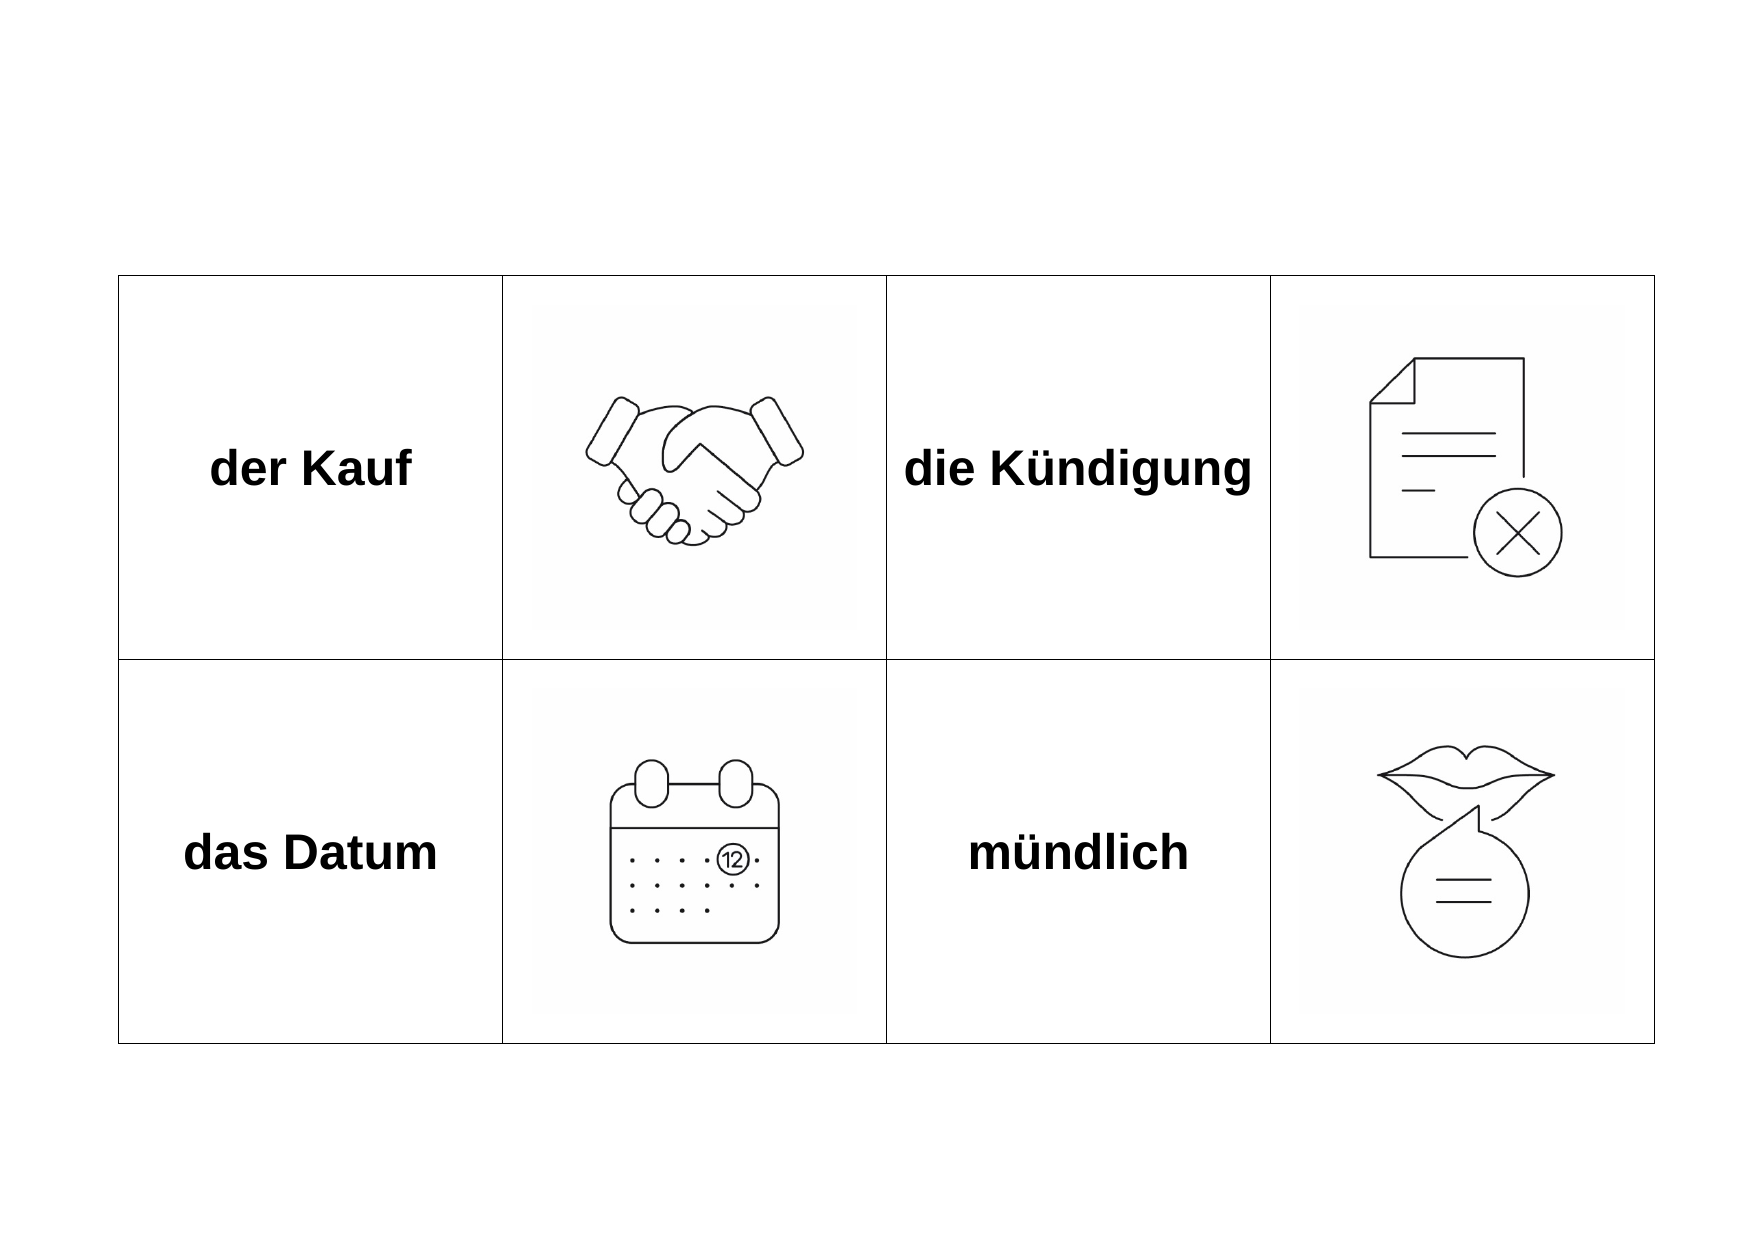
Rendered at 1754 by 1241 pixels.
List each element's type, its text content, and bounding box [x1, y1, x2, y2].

table_header der Kauf [119, 276, 502, 659]
table_header [503, 276, 886, 659]
table_cell das Datum [119, 660, 502, 1043]
table_cell [1271, 660, 1654, 1043]
table_cell mündlich [887, 660, 1270, 1043]
picture [1299, 305, 1625, 630]
table_header die Kündigung [887, 276, 1270, 659]
table_cell [503, 660, 886, 1043]
picture [531, 305, 858, 630]
picture [532, 688, 857, 1014]
table_header [1271, 276, 1654, 659]
picture [1299, 688, 1625, 1014]
